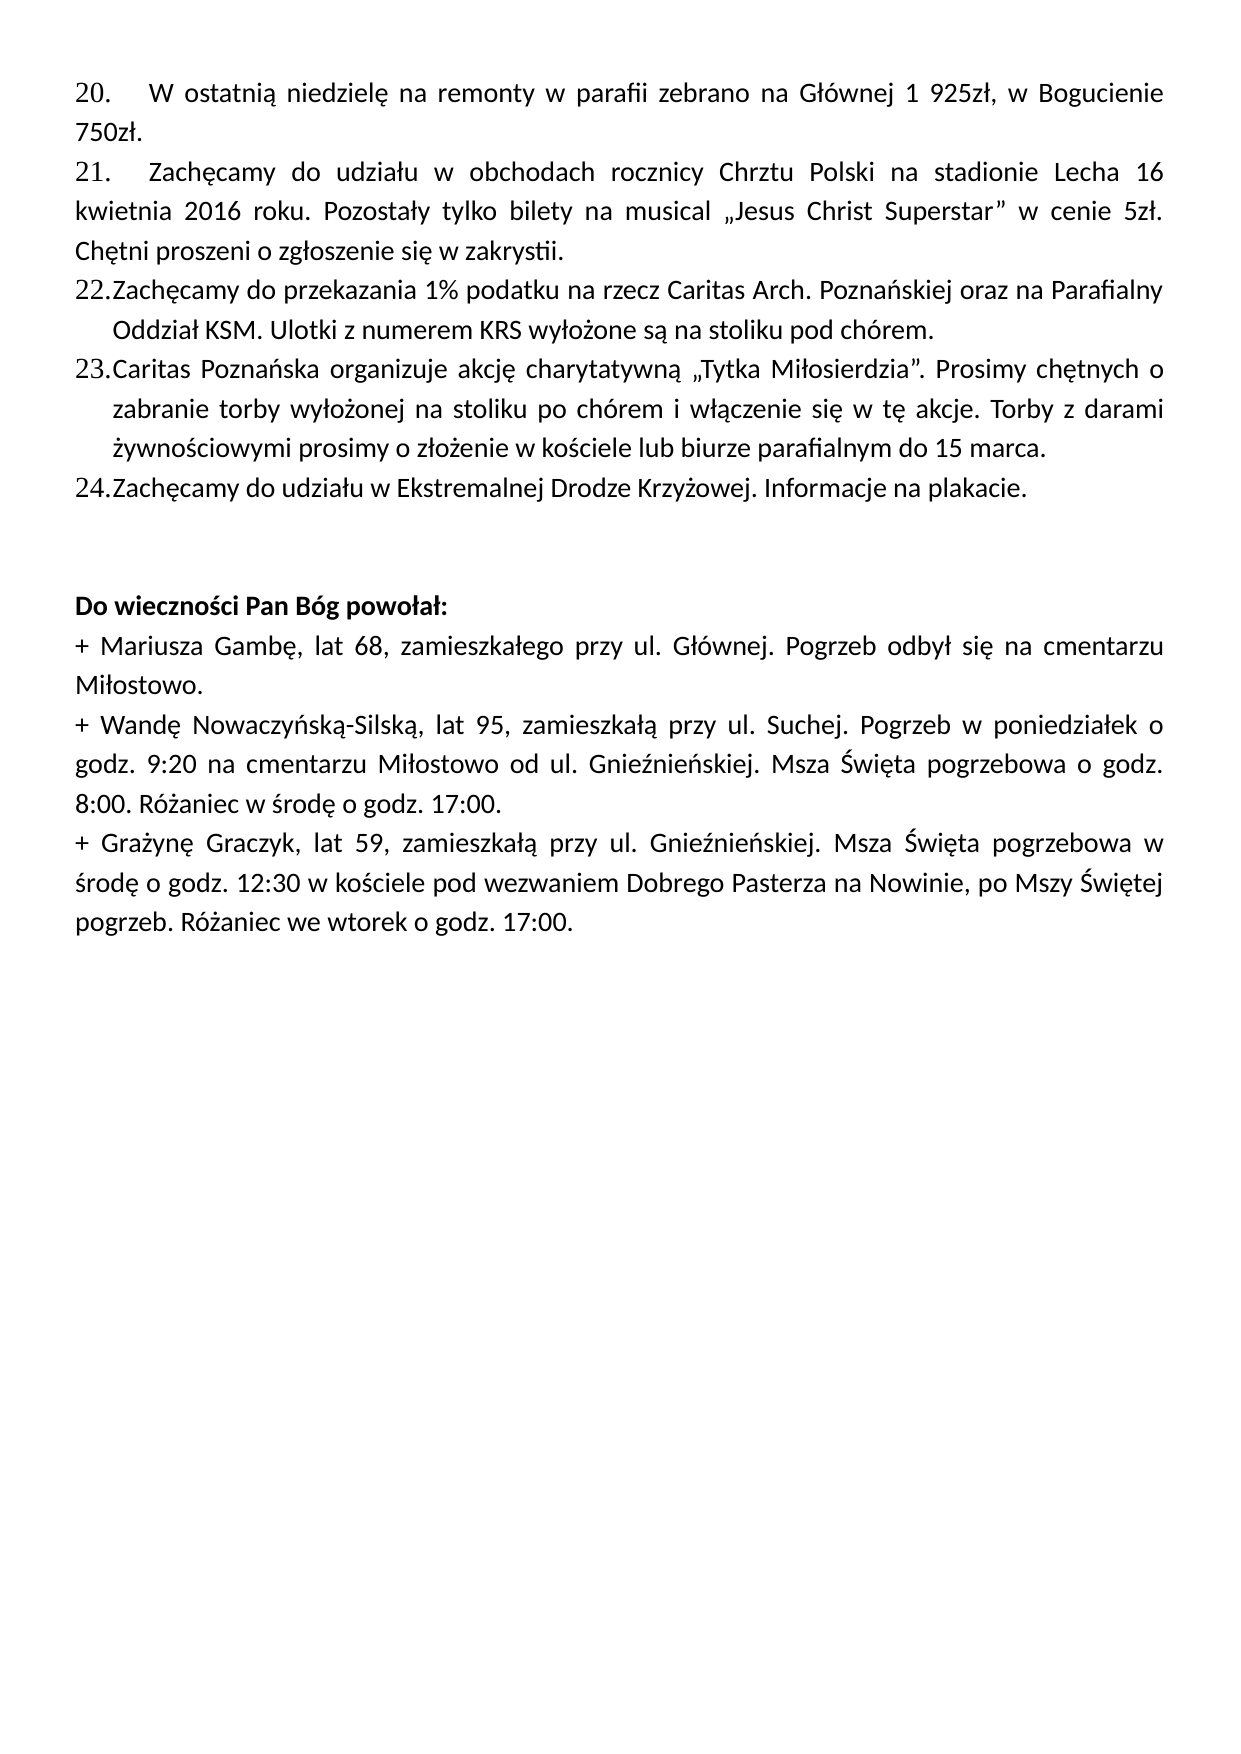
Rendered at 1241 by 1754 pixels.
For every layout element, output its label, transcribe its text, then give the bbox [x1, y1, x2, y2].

list Do wieczności Pan Bóg powołał: [75, 588, 1165, 623]
list Zachęcamy do udziału w obchodach rocznicy Chrztu Polski na stadionie Lecha 16 kwietnia 2016 roku. Pozostały tylko bilety na musical „Jesus Christ Superstar” w cenie 5zł. Chętni proszeni o zgłoszenie się w zakrystii. [75, 154, 1165, 267]
list + Mariusza Gambę, lat 68, zamieszkałego przy ul. Głównej. Pogrzeb odbył się na cmentarzu Miłostowo. [75, 628, 1165, 702]
list Caritas Poznańska organizuje akcję charytatywną „Tytka Miłosierdzia”. Prosimy chętnych o zabranie torby wyłożonej na stoliku po chórem i włączenie się w tę akcje. Torby z darami żywnościowymi prosimy o złożenie w kościele lub biurze parafialnym do 15 marca. [75, 351, 1165, 465]
list + Wandę Nowaczyńską-Silską, lat 95, zamieszkałą przy ul. Suchej. Pogrzeb w poniedziałek o godz. 9:20 na cmentarzu Miłostowo od ul. Gnieźnieńskiej. Msza Święta pogrzebowa o godz. 8:00. Różaniec w środę o godz. 17:00. [75, 707, 1165, 820]
list Zachęcamy do przekazania 1% podatku na rzecz Caritas Arch. Poznańskiej oraz na Parafialny Oddział KSM. Ulotki z numerem KRS wyłożone są na stoliku pod chórem. [75, 272, 1165, 346]
list + Grażynę Graczyk, lat 59, zamieszkałą przy ul. Gnieźnieńskiej. Msza Święta pogrzebowa w środę o godz. 12:30 w kościele pod wezwaniem Dobrego Pasterza na Nowinie, po Mszy Świętej pogrzeb. Różaniec we wtorek o godz. 17:00. [75, 825, 1165, 938]
list W ostatnią niedzielę na remonty w parafii zebrano na Głównej 1 925zł, w Bogucienie 750zł. [75, 75, 1165, 149]
list Zachęcamy do udziału w Ekstremalnej Drodze Krzyżowej. Informacje na plakacie. [75, 470, 1165, 504]
